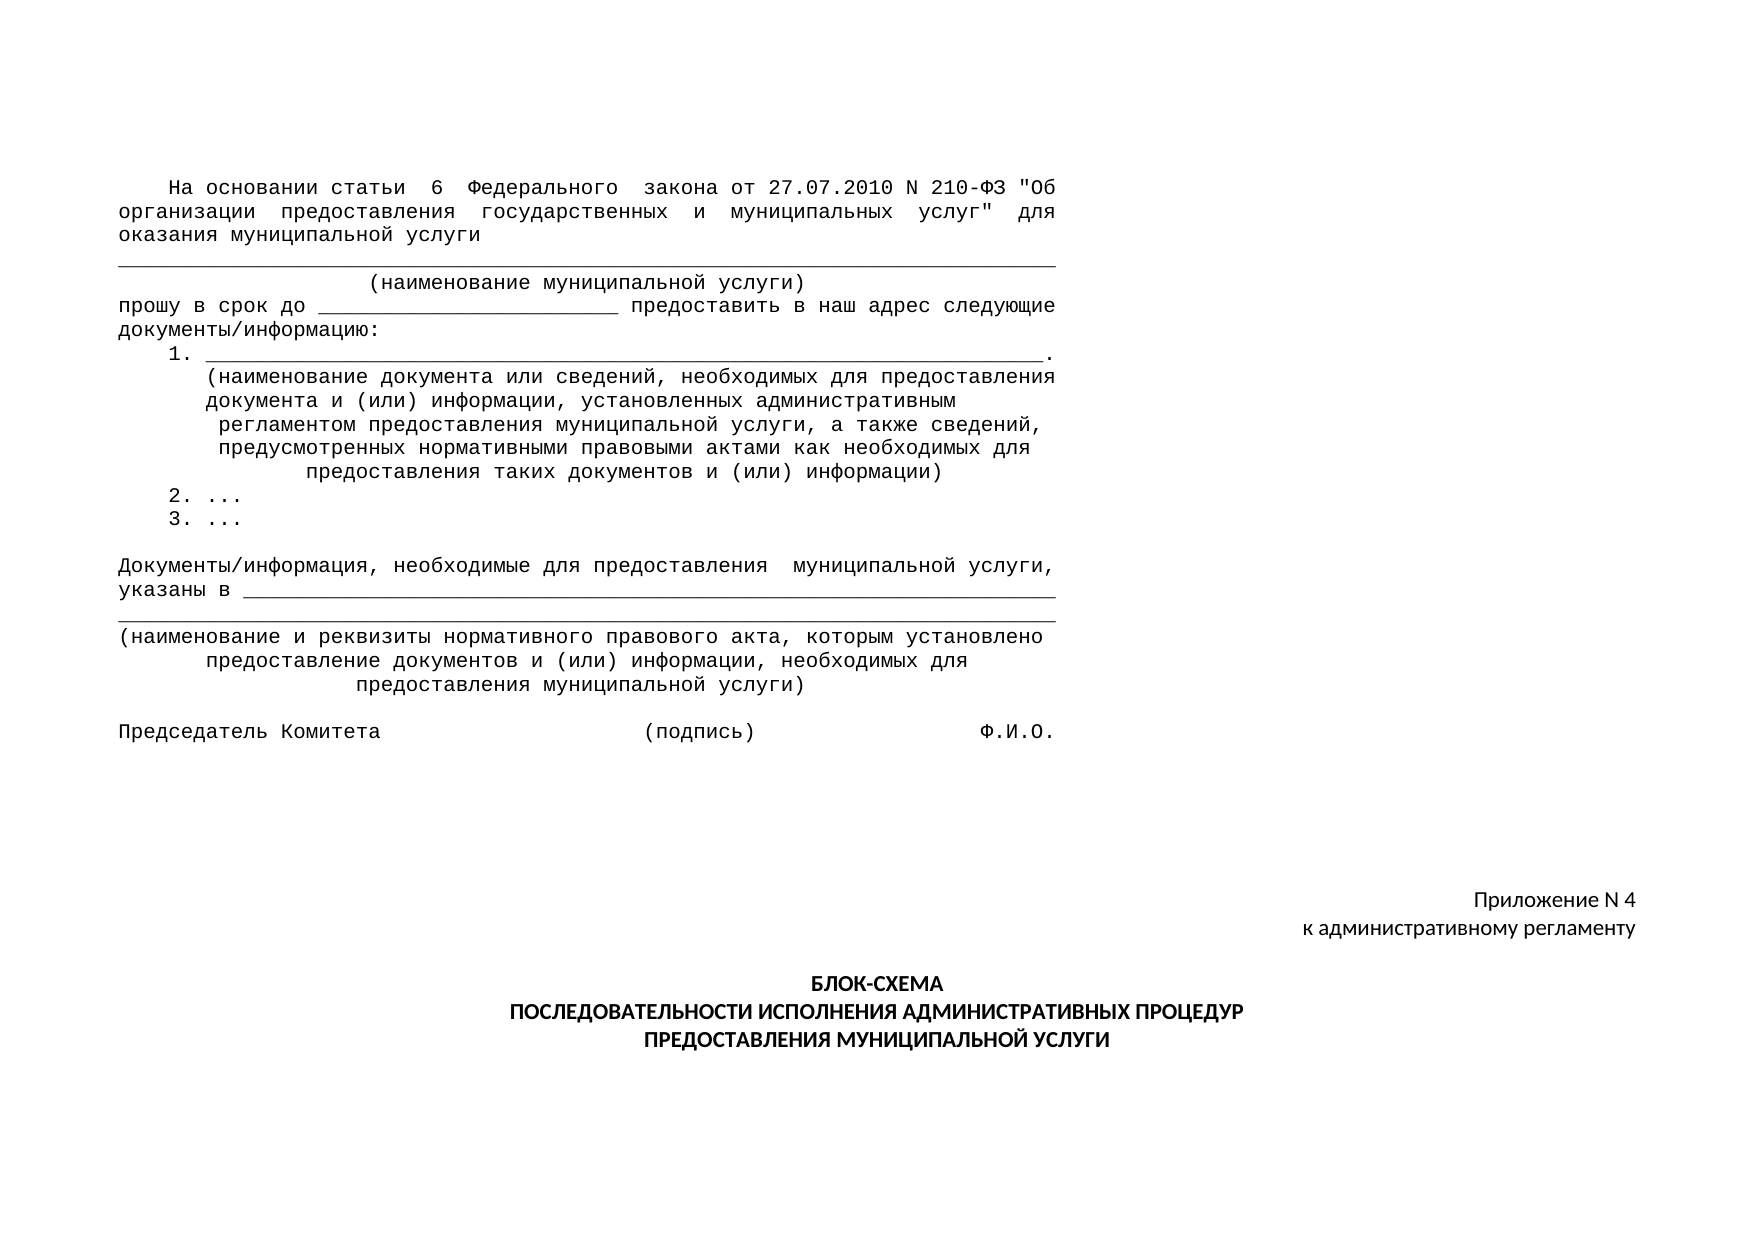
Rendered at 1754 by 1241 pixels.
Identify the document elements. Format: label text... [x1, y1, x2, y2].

title ПОСЛЕДОВАТЕЛЬНОСТИ ИСПОЛНЕНИЯ АДМИНИСТРАТИВНЫХ ПРОЦЕДУР [118, 997, 1636, 1025]
text ___________________________________________________________________________ [118, 248, 1636, 272]
text оказания муниципальной услуги [118, 224, 1636, 248]
text (наименование муниципальной услуги) [118, 272, 1636, 295]
title БЛОК-СХЕМА [118, 969, 1636, 997]
title ПРЕДОСТАВЛЕНИЯ МУНИЦИПАЛЬНОЙ УСЛУГИ [118, 1025, 1636, 1053]
text документы/информацию: [118, 319, 1636, 343]
text ___________________________________________________________________________ [118, 603, 1636, 626]
text прошу в срок до ________________________ предоставить в наш адрес следующие [118, 295, 1636, 319]
text организации предоставления государственных и муниципальных услуг" для [118, 201, 1636, 224]
text предоставления муниципальной услуги) [118, 674, 1636, 697]
text документа и (или) информации, установленных административным [118, 390, 1636, 414]
text 2. ... [118, 484, 1636, 508]
text 1. ___________________________________________________________________. [118, 343, 1636, 366]
text предоставление документов и (или) информации, необходимых для [118, 650, 1636, 674]
text На основании статьи 6 Федерального закона от 27.07.2010 N 210-ФЗ "Об [118, 177, 1636, 201]
text (наименование документа или сведений, необходимых для предоставления [118, 366, 1636, 390]
text предусмотренных нормативными правовыми актами как необходимых для [118, 437, 1636, 461]
text указаны в _________________________________________________________________ [118, 579, 1636, 603]
text Документы/информация, необходимые для предоставления муниципальной услуги, [118, 556, 1636, 579]
text к административному регламенту [118, 913, 1636, 941]
text Председатель Комитета (подпись) Ф.И.О. [118, 721, 1636, 745]
text 3. ... [118, 508, 1636, 532]
text регламентом предоставления муниципальной услуги, а также сведений, [118, 414, 1636, 437]
text (наименование и реквизиты нормативного правового акта, которым установлено [118, 626, 1636, 650]
text Приложение N 4 [118, 885, 1636, 913]
text предоставления таких документов и (или) информации) [118, 461, 1636, 484]
